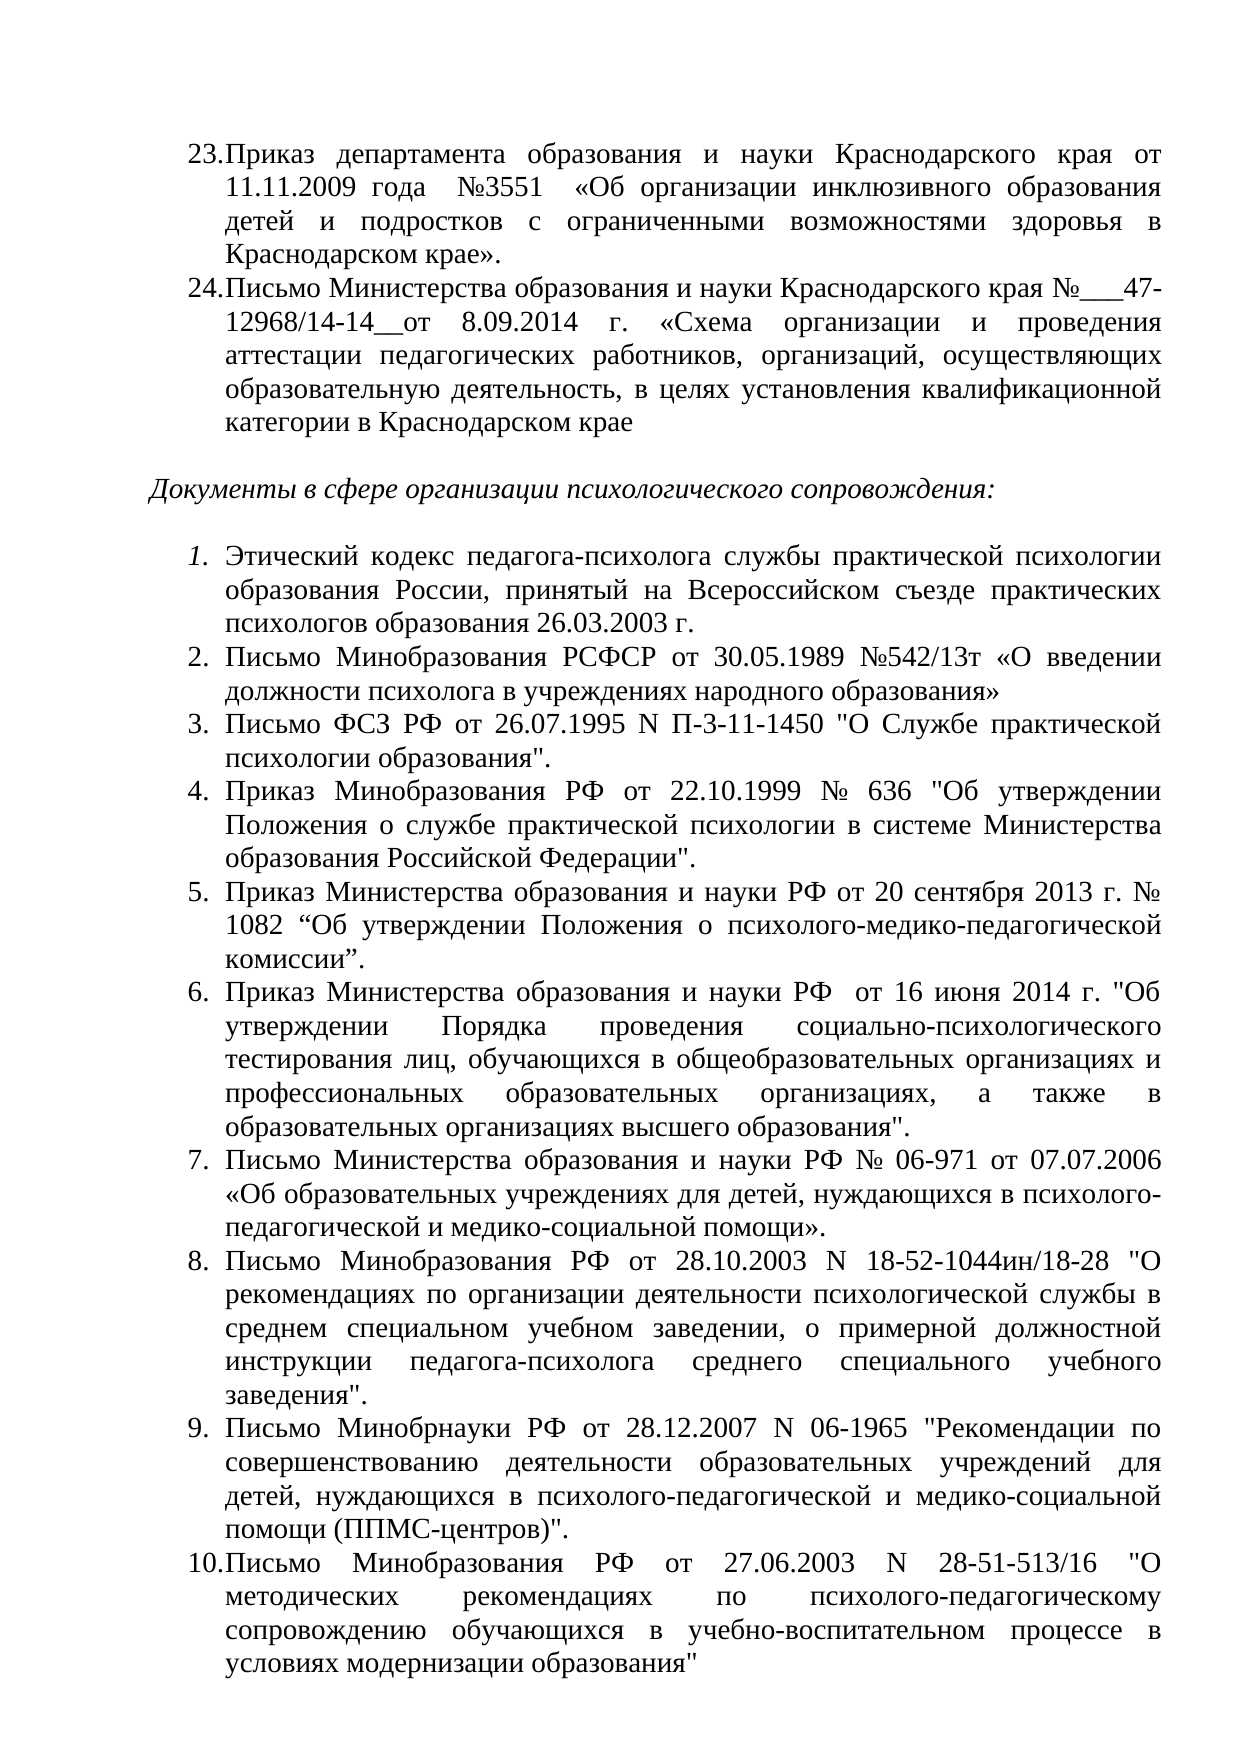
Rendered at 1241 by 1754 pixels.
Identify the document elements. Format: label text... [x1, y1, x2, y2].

list Приказ Минобразования РФ от 22.10.1999 № 636 "Об утверждении Положения о службе практической психологии в системе Министерства образования Российской Федерации". [187, 773, 1162, 874]
list Письмо Минобразования РСФСР от 30.05.1989 №542/13т «О введении должности психолога в учреждениях народного образования» [187, 639, 1162, 706]
text Документы в сфере организации психологического сопровождения: [150, 471, 1162, 505]
list Письмо Министерства образования и науки Краснодарского края №___47-12968/14-14__от 8.09.2014 г. «Схема организации и проведения аттестации педагогических работников, организаций, осуществляющих образовательную деятельность, в целях установления квалификационной категории в Краснодарском крае [187, 270, 1162, 438]
list Письмо Министерства образования и науки РФ № 06-971 от 07.07.2006 «Об образовательных учреждениях для детей, нуждающихся в психолого-педагогической и медико-социальной помощи». [187, 1142, 1162, 1243]
list Приказ департамента образования и науки Краснодарского края от 11.11.2009 года №3551 «Об организации инклюзивного образования детей и подростков с ограниченными возможностями здоровья в Краснодарском крае». [187, 136, 1162, 270]
list Письмо Минобразования РФ от 28.10.2003 N 18-52-1044ин/18-28 "О рекомендациях по организации деятельности психологической службы в среднем специальном учебном заведении, о примерной должностной инструкции педагога-психолога среднего специального учебного заведения". [187, 1243, 1162, 1411]
list Этический кодекс педагога-психолога службы практической психологии образования России, принятый на Всероссийском съезде практических психологов образования 26.03.2003 г. [187, 538, 1162, 639]
list Приказ Министерства образования и науки РФ от 20 сентября 2013 г. № 1082 “Об утверждении Положения о психолого-медико-педагогической комиссии”. [187, 874, 1162, 974]
list Письмо Минобразования РФ от 27.06.2003 N 28-51-513/16 "О методических рекомендациях по психолого-педагогическому сопровождению обучающихся в учебно-воспитательном процессе в условиях модернизации образования" [187, 1545, 1162, 1679]
list Письмо Минобрнауки РФ от 28.12.2007 N 06-1965 "Рекомендации по совершенствованию деятельности образовательных учреждений для детей, нуждающихся в психолого-педагогической и медико-социальной помощи (ППМС-центров)". [187, 1411, 1162, 1545]
list Приказ Министерства образования и науки РФ от 16 июня 2014 г. "Об утверждении Порядка проведения социально-психологического тестирования лиц, обучающихся в общеобразовательных организациях и профессиональных образовательных организациях, а также в образовательных организациях высшего образования". [187, 974, 1162, 1142]
list Письмо ФСЗ РФ от 26.07.1995 N П-3-11-1450 "О Службе практической психологии образования". [187, 706, 1162, 773]
